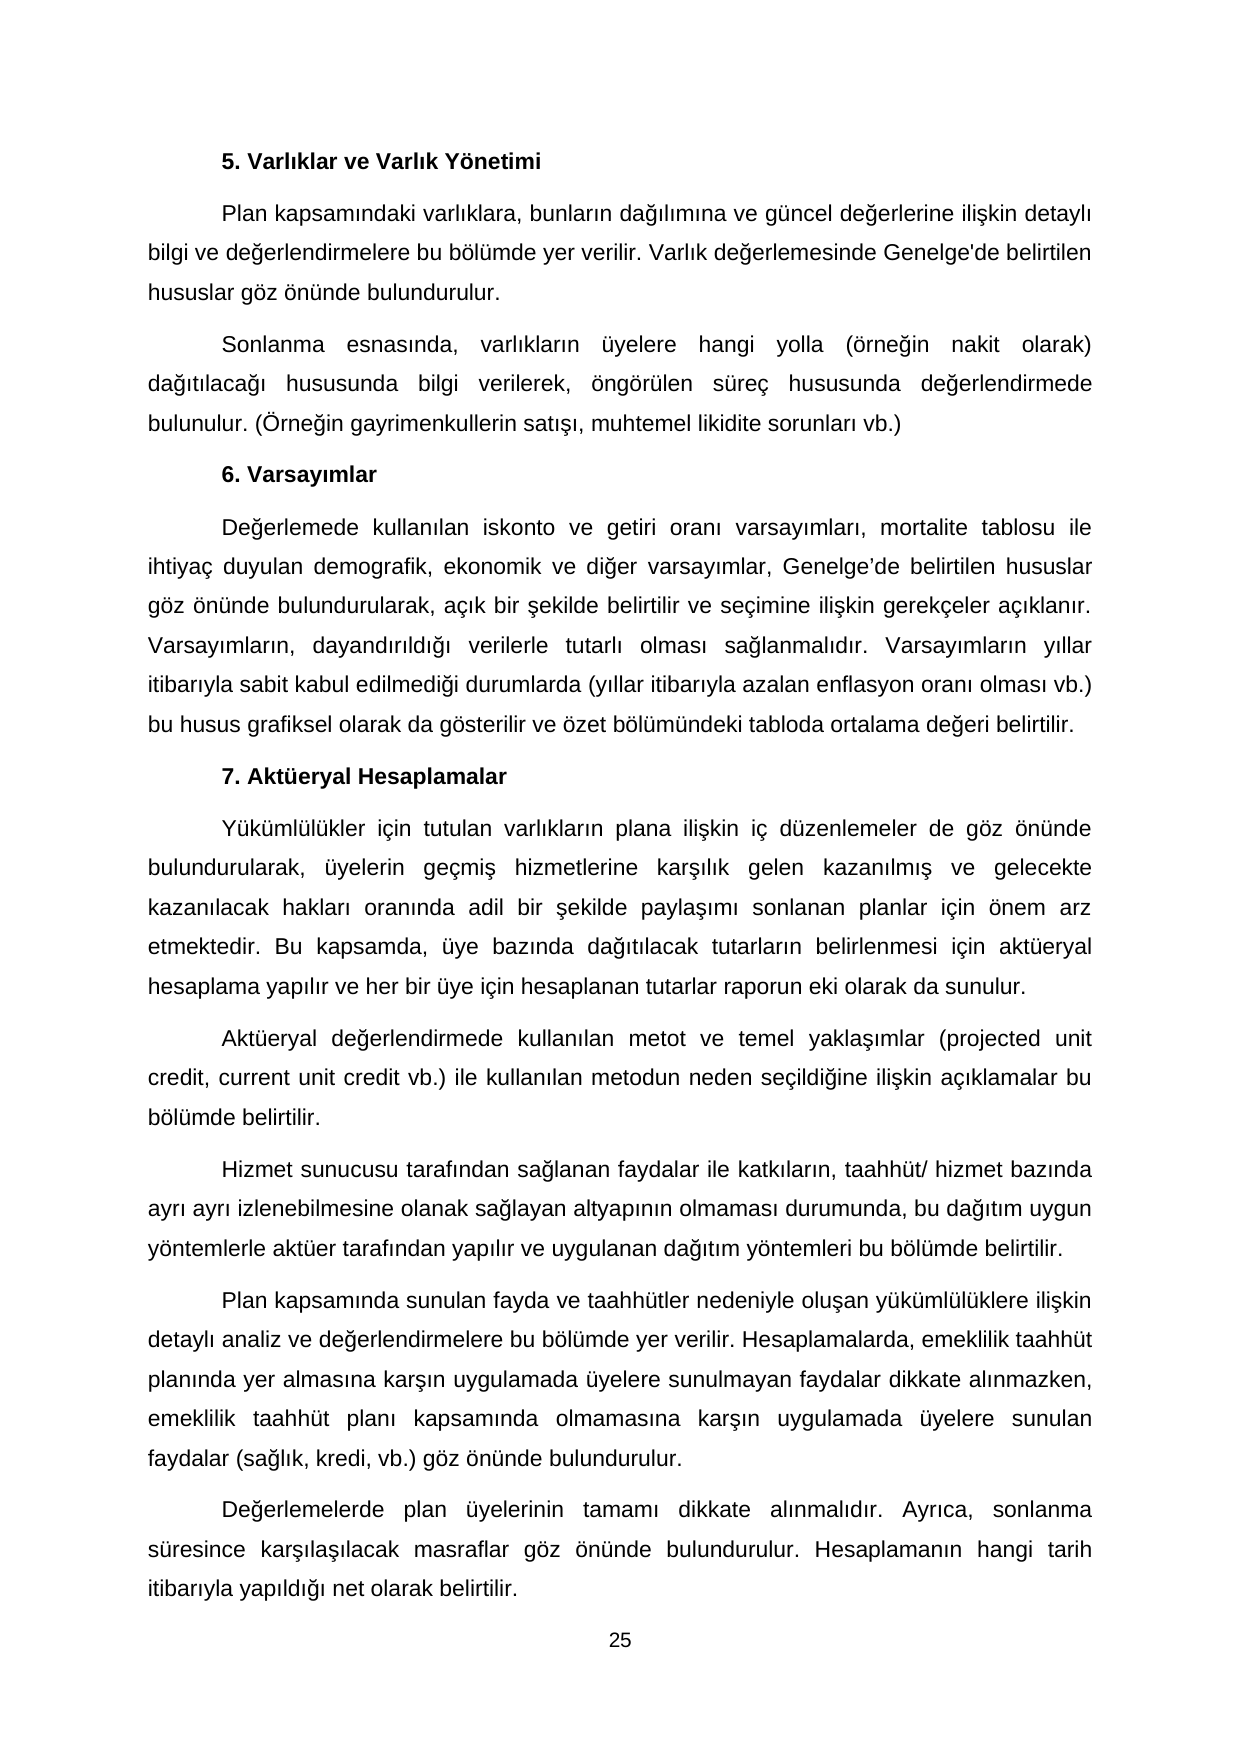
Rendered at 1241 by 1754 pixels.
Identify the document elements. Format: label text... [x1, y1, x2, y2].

text 6. Varsayımlar [148, 461, 1093, 488]
text Değerlemelerde plan üyelerinin tamamı dikkate alınmalıdır. Ayrıca, sonlanma süresince karşılaşılacak masraflar göz önünde bulundurulur. Hesaplamanın hangi tarih itibarıyla yapıldığı net olarak belirtilir. [148, 1496, 1093, 1602]
text Aktüeryal değerlendirmede kullanılan metot ve temel yaklaşımlar (projected unit credit, current unit credit vb.) ile kullanılan metodun neden seçildiğine ilişkin açıklamalar bu bölümde belirtilir. [148, 1025, 1093, 1130]
text Hizmet sunucusu tarafından sağlanan faydalar ile katkıların, taahhüt/ hizmet bazında ayrı ayrı izlenebilmesine olanak sağlayan altyapının olmaması durumunda, bu dağıtım uygun yöntemlerle aktüer tarafından yapılır ve uygulanan dağıtım yöntemleri bu bölümde belirtilir. [148, 1156, 1093, 1261]
text Plan kapsamındaki varlıklara, bunların dağılımına ve güncel değerlerine ilişkin detaylı bilgi ve değerlendirmelere bu bölümde yer verilir. Varlık değerlemesinde Genelge'de belirtilen hususlar göz önünde bulundurulur. [148, 199, 1093, 305]
text Yükümlülükler için tutulan varlıkların plana ilişkin iç düzenlemeler de göz önünde bulundurularak, üyelerin geçmiş hizmetlerine karşılık gelen kazanılmış ve gelecekte kazanılacak hakları oranında adil bir şekilde paylaşımı sonlanan planlar için önem arz etmektedir. Bu kapsamda, üye bazında dağıtılacak tutarların belirlenmesi için aktüeryal hesaplama yapılır ve her bir üye için hesaplanan tutarlar raporun eki olarak da sunulur. [148, 815, 1093, 999]
text Plan kapsamında sunulan fayda ve taahhütler nedeniyle oluşan yükümlülüklere ilişkin detaylı analiz ve değerlendirmelere bu bölümde yer verilir. Hesaplamalarda, emeklilik taahhüt planında yer almasına karşın uygulamada üyelere sunulmayan faydalar dikkate alınmazken, emeklilik taahhüt planı kapsamında olmamasına karşın uygulamada üyelere sunulan faydalar (sağlık, kredi, vb.) göz önünde bulundurulur. [148, 1287, 1093, 1471]
text 7. Aktüeryal Hesaplamalar [148, 763, 1093, 789]
text Değerlemede kullanılan iskonto ve getiri oranı varsayımları, mortalite tablosu ile ihtiyaç duyulan demografik, ekonomik ve diğer varsayımlar, Genelge’de belirtilen hususlar göz önünde bulundurularak, açık bir şekilde belirtilir ve seçimine ilişkin gerekçeler açıklanır. Varsayımların, dayandırıldığı verilerle tutarlı olması sağlanmalıdır. Varsayımların yıllar itibarıyla sabit kabul edilmediği durumlarda (yıllar itibarıyla azalan enflasyon oranı olması vb.) bu husus grafiksel olarak da gösterilir ve özet bölümündeki tabloda ortalama değeri belirtilir. [148, 513, 1093, 737]
text 5. Varlıklar ve Varlık Yönetimi [148, 148, 1093, 174]
text Sonlanma esnasında, varlıkların üyelere hangi yolla (örneğin nakit olarak) dağıtılacağı hususunda bilgi verilerek, öngörülen süreç hususunda değerlendirmede bulunulur. (Örneğin gayrimenkullerin satışı, muhtemel likidite sorunları vb.) [148, 331, 1093, 436]
